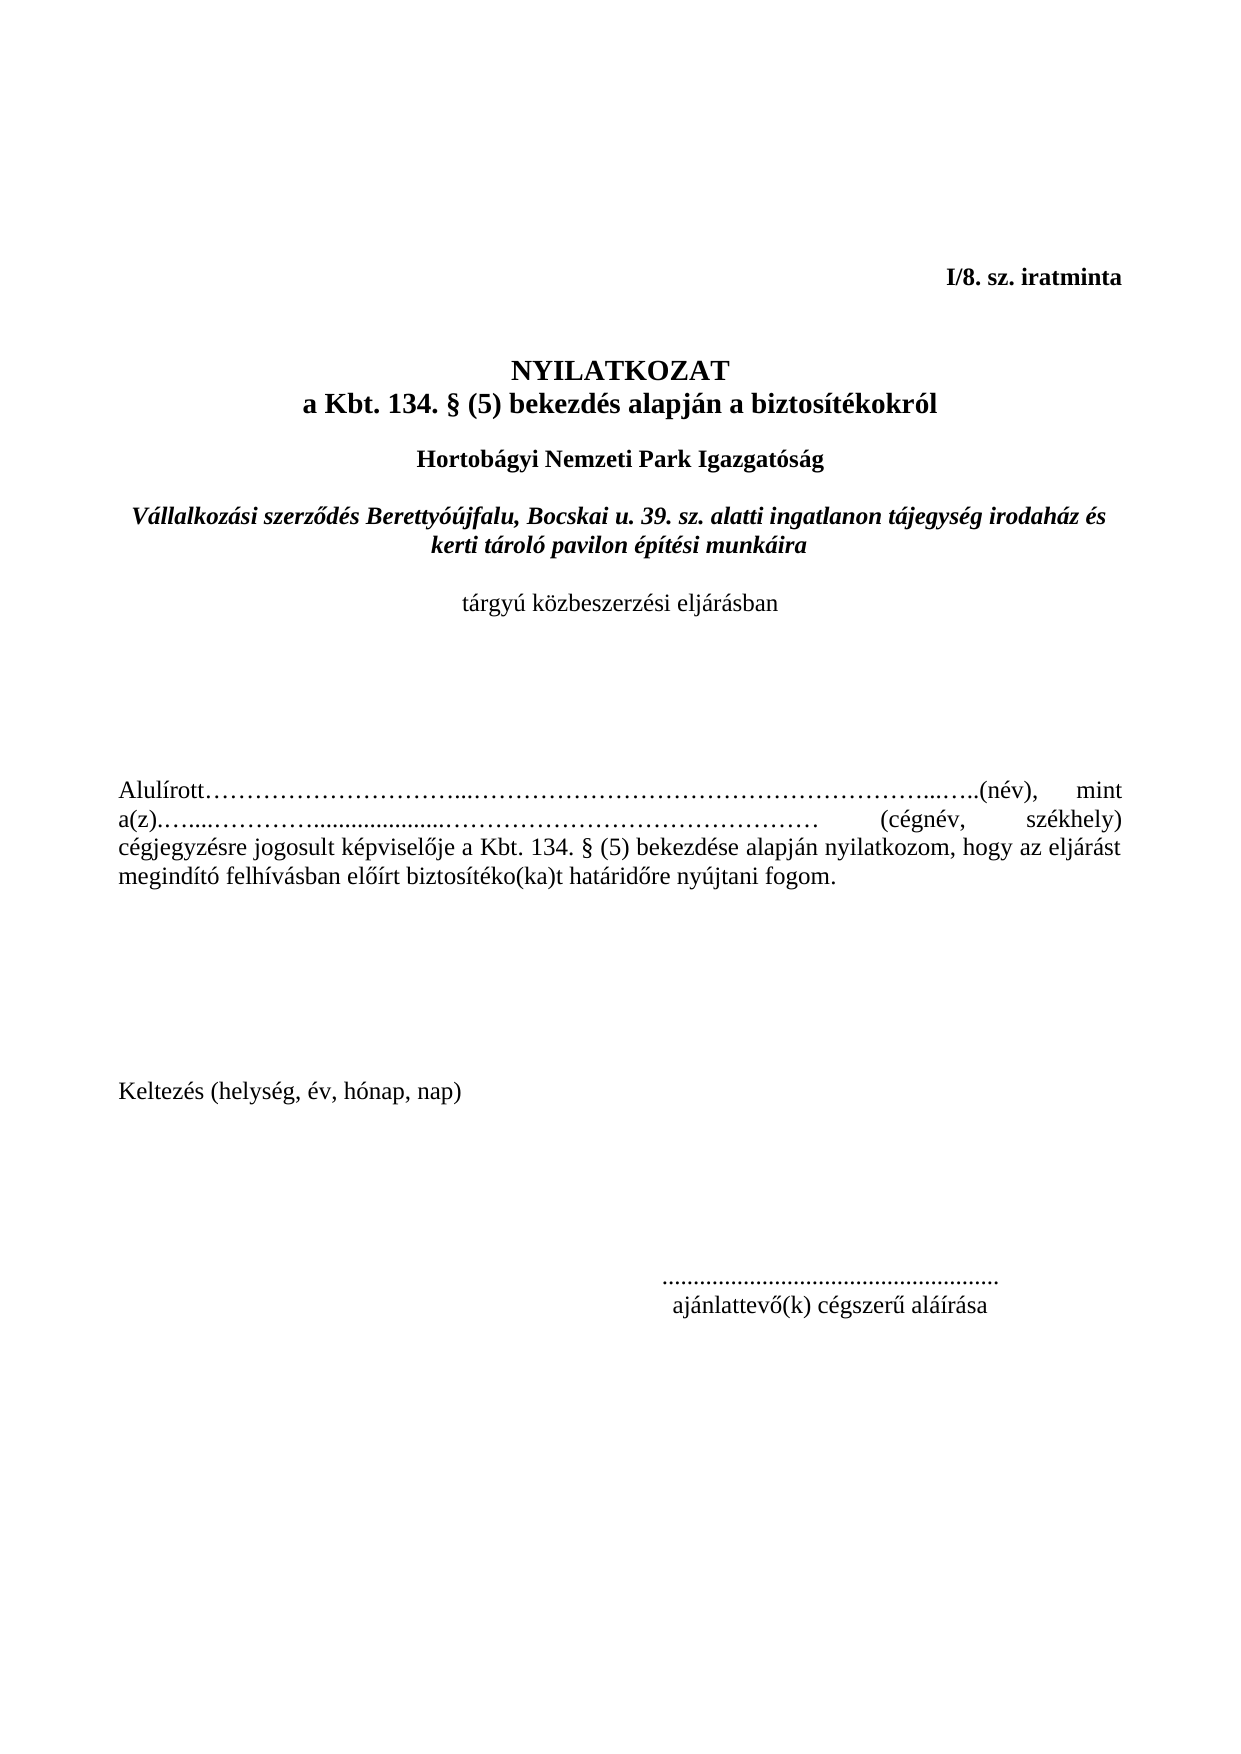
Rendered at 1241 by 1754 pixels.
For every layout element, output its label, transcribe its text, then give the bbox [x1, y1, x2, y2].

text Alulírott…………………………...………………………………………………...…..(név), mint a(z).…....………….....................……………………………………… (cégnév, székhely) cégjegyzésre jogosult képviselője a Kbt. 134. § (5) bekezdése alapján nyilatkozom, hogy az eljárást megindító felhívásban előírt biztosítéko(ka)t határidőre nyújtani fogom. [118, 775, 1122, 890]
text tárgyú közbeszerzési eljárásban [118, 588, 1122, 616]
text Keltezés (helység, év, hónap, nap) [118, 1076, 1122, 1105]
text Hortobágyi Nemzeti Park Igazgatóság [118, 444, 1122, 473]
text Vállalkozási szerződés Berettyóújfalu, Bocskai u. 39. sz. alatti ingatlanon tájegység irodaház és kerti tároló pavilon építési munkáira [118, 501, 1122, 559]
text ajánlattevő(k) cégszerű aláírása [118, 1290, 1122, 1319]
text NYILATKOZAT [118, 353, 1122, 386]
text a Kbt. 134. § (5) bekezdés alapján a biztosítékokról [118, 386, 1122, 420]
text I/8. sz. iratminta [118, 262, 1122, 291]
